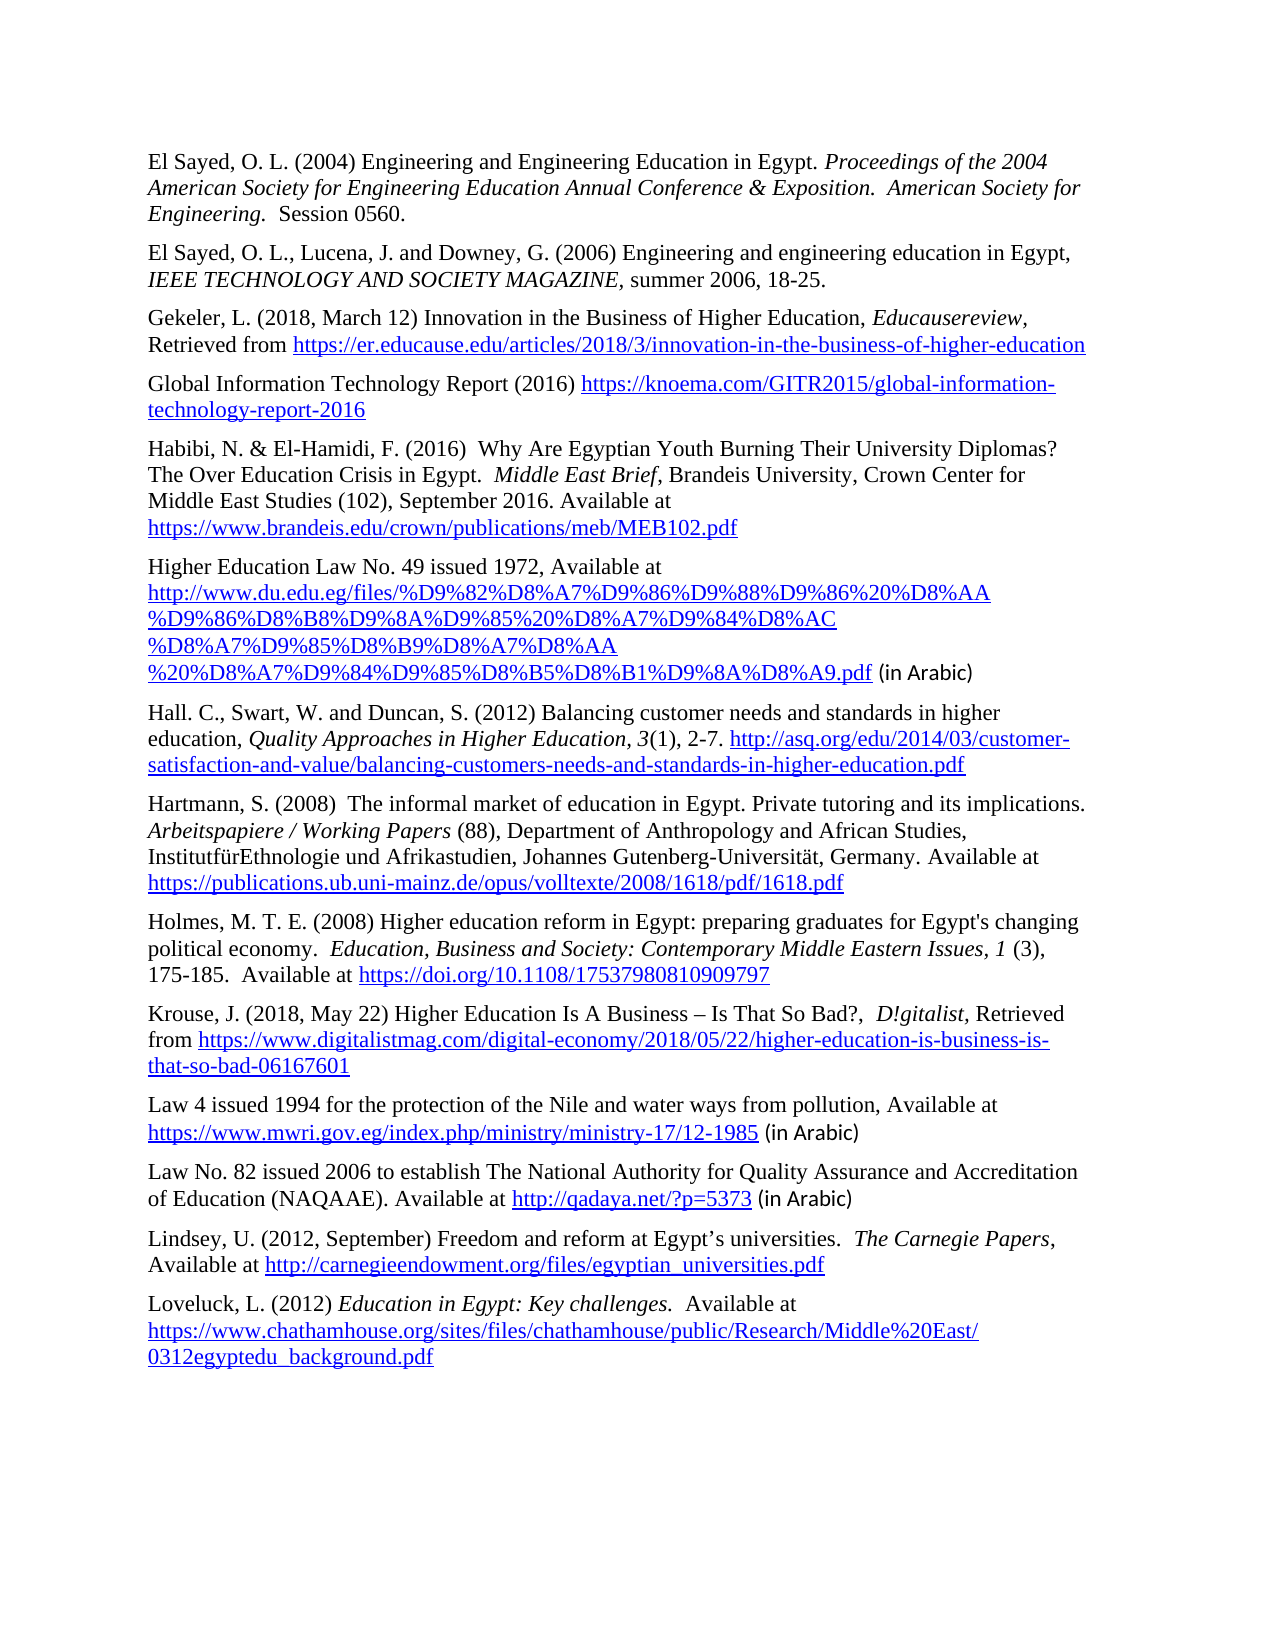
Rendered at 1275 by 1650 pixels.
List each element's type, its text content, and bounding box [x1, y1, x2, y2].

text Law 4 issued 1994 for the protection of the Nile and water ways from pollution, Available at https://www.mwri.gov.eg/index.php/ministry/ministry-17/12-1985 (in Arabic) [148, 1091, 1088, 1146]
text Law No. 82 issued 2006 to establish The National Authority for Quality Assurance and Accreditation of Education (NAQAAE). Available at http://qadaya.net/?p=5373 (in Arabic) [148, 1158, 1088, 1213]
text El Sayed, O. L., Lucena, J. and Downey, G. (2006) Engineering and engineering education in Egypt, IEEE TECHNOLOGY AND SOCIETY MAGAZINE, summer 2006, 18-25. [148, 239, 1088, 292]
text Lindsey, U. (2012, September) Freedom and reform at Egypt’s universities. The Carnegie Papers, Available at http://carnegieendowment.org/files/egyptian_universities.pdf [148, 1225, 1088, 1278]
text Habibi, N. & El-Hamidi, F. (2016) Why Are Egyptian Youth Burning Their University Diplomas? The Over Education Crisis in Egypt. Middle East Brief, Brandeis University, Crown Center for Middle East Studies (102), September 2016. Available at https://www.brandeis.edu/crown/publications/meb/MEB102.pdf [148, 435, 1088, 540]
text Hartmann, S. (2008) The informal market of education in Egypt. Private tutoring and its implications. Arbeitspapiere / Working Papers (88), Department of Anthropology and African Studies, InstitutfürEthnologie und Afrikastudien, Johannes Gutenberg-Universität, Germany. Available at https://publications.ub.uni-mainz.de/opus/volltexte/2008/1618/pdf/1618.pdf [148, 790, 1088, 896]
text Loveluck, L. (2012) Education in Egypt: Key challenges. Available at https://www.chathamhouse.org/sites/files/chathamhouse/public/Research/Middle%20East/0312egyptedu_background.pdf [148, 1290, 1088, 1369]
text Higher Education Law No. 49 issued 1972, Available at http://www.du.edu.eg/files/%D9%82%D8%A7%D9%86%D9%88%D9%86%20%D8%AA%D9%86%D8%B8%D9%8A%D9%85%20%D8%A7%D9%84%D8%AC%D8%A7%D9%85%D8%B9%D8%A7%D8%AA%20%D8%A7%D9%84%D9%85%D8%B5%D8%B1%D9%8A%D8%A9.pdf (in Arabic) [148, 553, 1088, 686]
text Global Information Technology Report (2016) https://knoema.com/GITR2015/global-information-technology-report-2016 [148, 370, 1088, 422]
text Hall. C., Swart, W. and Duncan, S. (2012) Balancing customer needs and standards in higher education, Quality Approaches in Higher Education, 3(1), 2-7. http://asq.org/edu/2014/03/customer-satisfaction-and-value/balancing-customers-needs-and-standards-in-higher-education.pdf [148, 699, 1088, 778]
text Gekeler, L. (2018, March 12) Innovation in the Business of Higher Education, Educausereview, Retrieved from https://er.educause.edu/articles/2018/3/innovation-in-the-business-of-higher-education [148, 304, 1088, 357]
text El Sayed, O. L. (2004) Engineering and Engineering Education in Egypt. Proceedings of the 2004 American Society for Engineering Education Annual Conference & Exposition. American Society for Engineering. Session 0560. [148, 148, 1088, 227]
text Holmes, M. T. E. (2008) Higher education reform in Egypt: preparing graduates for Egypt's changing political economy. Education, Business and Society: Contemporary Middle Eastern Issues, 1 (3), 175-185. Available at https://doi.org/10.1108/17537980810909797 [148, 908, 1088, 987]
subtitle Krouse, J. (2018, May 22) Higher Education Is A Business – Is That So Bad?, D!gitalist, Retrieved from https://www.digitalistmag.com/digital-economy/2018/05/22/higher-education-is-business-is-that-so-bad-06167601 [148, 1000, 1088, 1079]
